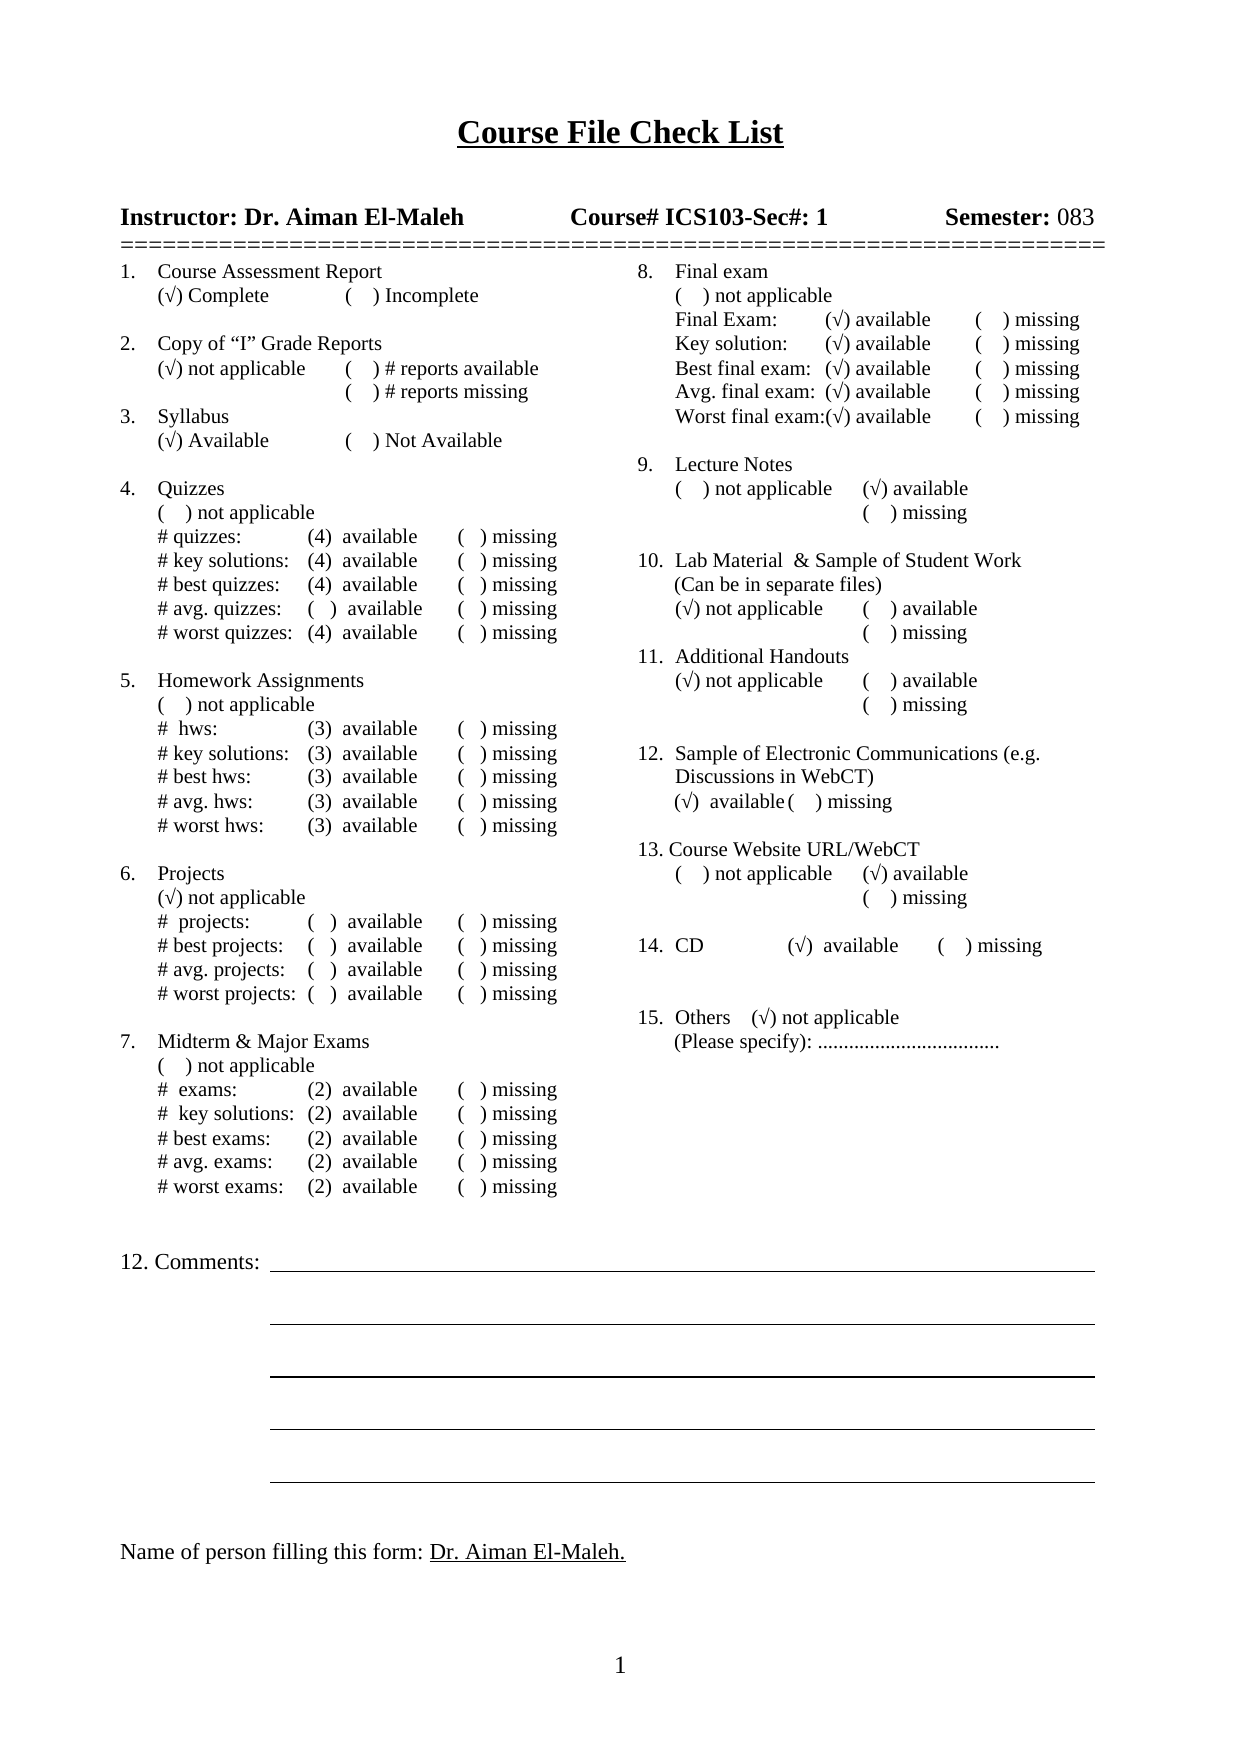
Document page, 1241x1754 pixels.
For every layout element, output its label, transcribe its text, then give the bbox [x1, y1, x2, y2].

text # best quizzes: (4) available ( ) missing [157, 572, 562, 596]
text 10. Lab Material & Sample of Student Work [637, 548, 1120, 572]
text # best projects: ( ) available ( ) missing [157, 933, 562, 957]
text # avg. exams: (2) available ( ) missing [157, 1149, 562, 1173]
text # worst projects: ( ) available ( ) missing [157, 981, 562, 1005]
text 7. Midterm & Major Exams [120, 1029, 562, 1053]
text ( ) not applicable [157, 500, 562, 524]
text 3. Syllabus [120, 403, 562, 428]
text # projects: ( ) available ( ) missing [157, 909, 562, 933]
text # key solutions: (4) available ( ) missing [157, 548, 562, 572]
text 8. Final exam [637, 259, 1120, 283]
text 14. CD (√) available ( ) missing [637, 933, 1120, 957]
text (√) Available ( ) Not Available [120, 428, 562, 452]
text ====================================================================== [120, 230, 1120, 259]
text ( ) missing [675, 620, 1120, 644]
text Course File Check List [120, 112, 1120, 151]
text 5. Homework Assignments [120, 668, 562, 692]
text 11. Additional Handouts [637, 644, 1120, 668]
text Worst final exam:(√) available ( ) missing [675, 403, 1120, 428]
text 2. Copy of “I” Grade Reports [120, 331, 562, 355]
text 15. Others (√) not applicable [637, 1005, 1120, 1029]
text # quizzes: (4) available ( ) missing [157, 524, 562, 548]
text # avg. quizzes: ( ) available ( ) missing [157, 596, 562, 620]
text 1. Course Assessment Report [120, 259, 562, 283]
text # best hws: (3) available ( ) missing [157, 764, 562, 788]
text # key solutions: (3) available ( ) missing [157, 740, 562, 764]
text ( ) # reports missing [157, 379, 562, 403]
text ( ) missing [675, 885, 1120, 909]
text Final Exam: (√) available ( ) missing [675, 307, 1120, 331]
text ( ) not applicable [675, 283, 1120, 307]
text # hws: (3) available ( ) missing [157, 716, 562, 740]
text 13. Course Website URL/WebCT [637, 837, 1120, 861]
text (√) available ( ) missing [637, 788, 1120, 813]
text Instructor: Dr. Aiman El-Maleh Course# ICS103-Sec#: 1 Semester: 083 [120, 202, 1120, 230]
text (√) not applicable [157, 885, 562, 909]
text Best final exam: (√) available ( ) missing [675, 355, 1120, 379]
text # avg. hws: (3) available ( ) missing [157, 788, 562, 813]
text ( ) missing [675, 692, 1120, 716]
text Avg. final exam: (√) available ( ) missing [675, 379, 1120, 403]
text ( ) missing [675, 500, 1120, 524]
text 12. Sample of Electronic Communications (e.g. Discussions in WebCT) [637, 740, 1120, 788]
text (√) not applicable ( ) available [675, 596, 1120, 620]
text (Can be in separate files) [637, 572, 1120, 596]
text 12. Comments: [120, 1248, 1120, 1485]
text (Please specify): ................................... [637, 1029, 1120, 1053]
text (√) not applicable ( ) # reports available [157, 355, 562, 379]
text # exams: (2) available ( ) missing [157, 1077, 562, 1101]
text 9. Lecture Notes [637, 452, 1120, 476]
text ( ) not applicable [157, 1053, 562, 1077]
text # avg. projects: ( ) available ( ) missing [157, 957, 562, 981]
text Key solution: (√) available ( ) missing [675, 331, 1120, 355]
text 4. Quizzes [120, 476, 562, 500]
text (√) Complete ( ) Incomplete [120, 283, 562, 307]
text # worst hws: (3) available ( ) missing [157, 813, 562, 837]
text # best exams: (2) available ( ) missing [157, 1125, 562, 1149]
text ( ) not applicable (√) available [675, 476, 1120, 500]
text (√) not applicable ( ) available [675, 668, 1120, 692]
text 6. Projects [120, 861, 562, 885]
text Name of person filling this form: Dr. Aiman El-Maleh. [120, 1538, 1120, 1564]
text # worst quizzes: (4) available ( ) missing [157, 620, 562, 644]
text # key solutions: (2) available ( ) missing [157, 1101, 562, 1125]
text # worst exams: (2) available ( ) missing [157, 1173, 562, 1198]
text ( ) not applicable [157, 692, 562, 716]
text ( ) not applicable (√) available [675, 861, 1120, 885]
